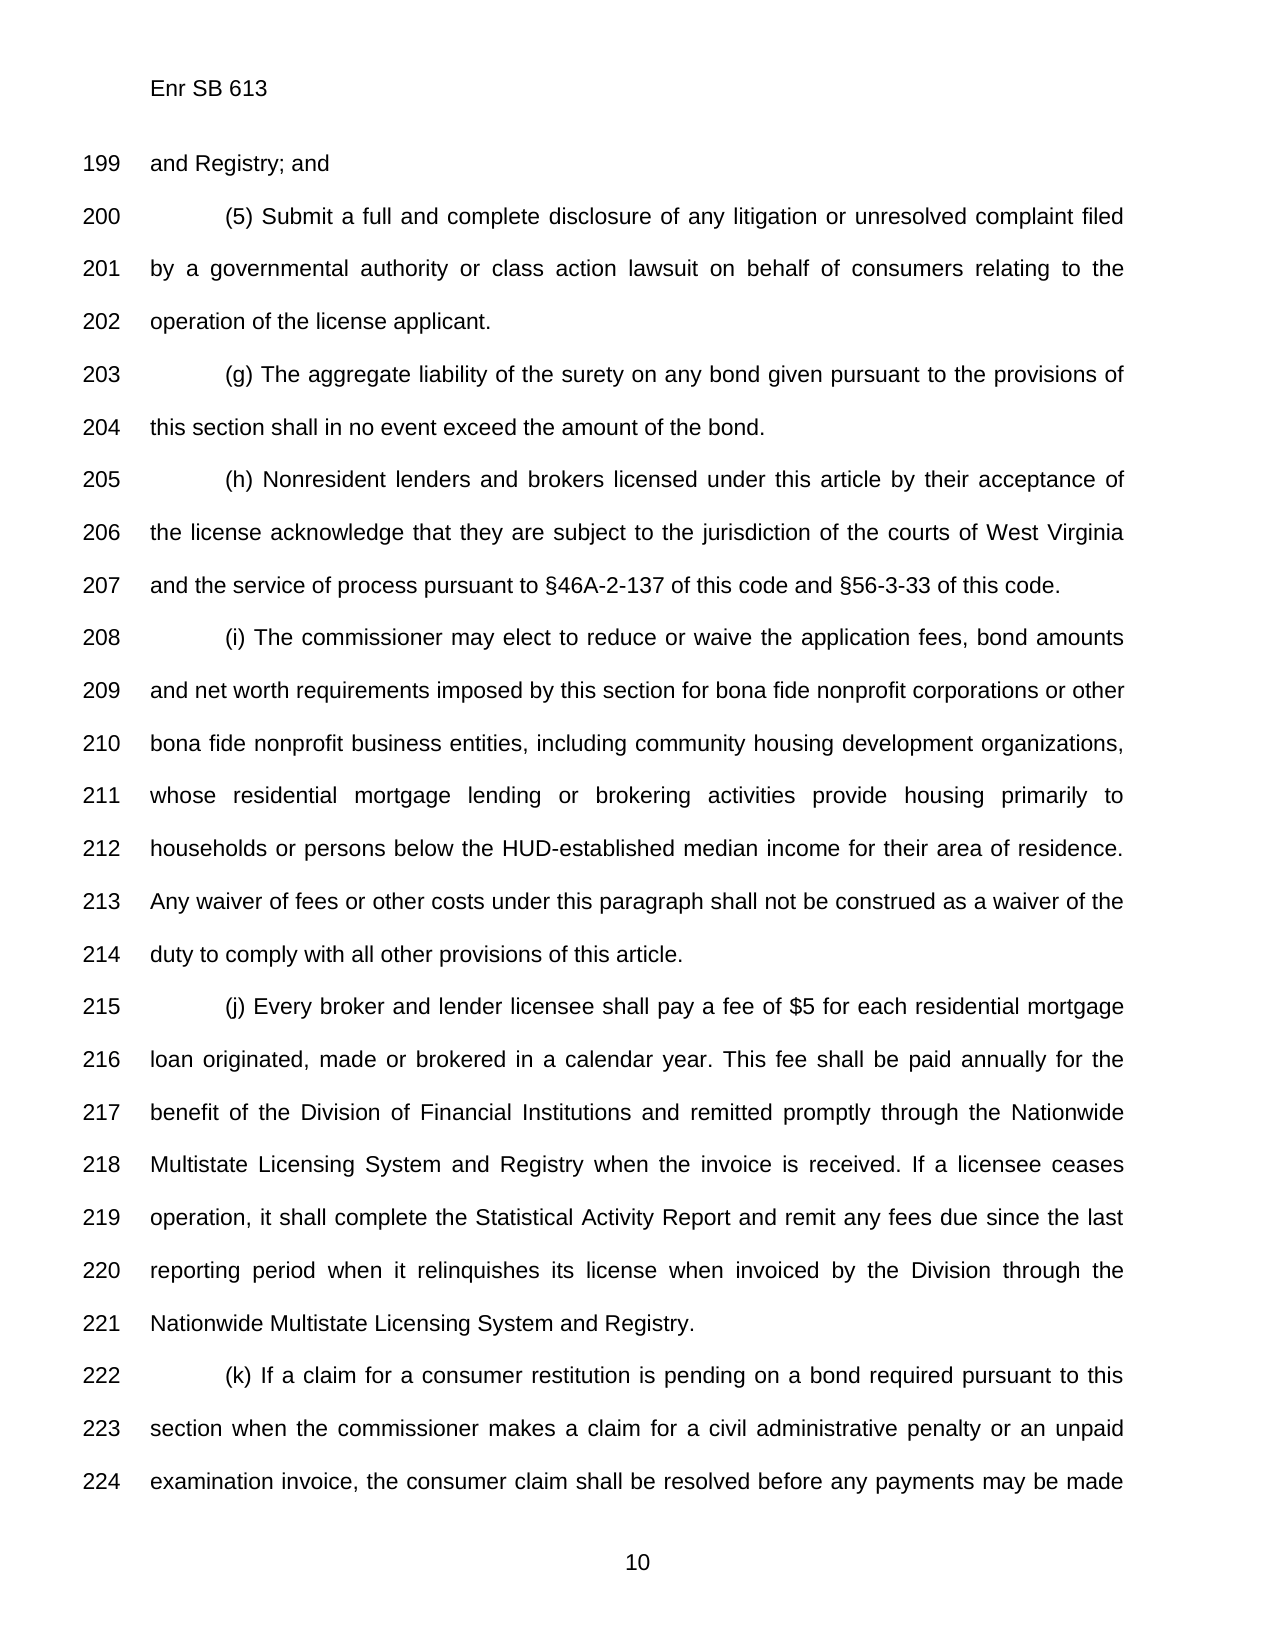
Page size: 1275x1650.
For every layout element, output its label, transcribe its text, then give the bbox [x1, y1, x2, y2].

text (i) The commissioner may elect to reduce or waive the application fees, bond amounts and net worth requirements imposed by this section for bona fide nonprofit corporations or other bona fide nonprofit business entities, including community housing development organizations, whose residential mortgage lending or brokering activities provide housing primarily to households or persons below the HUD-established median income for their area of residence. Any waiver of fees or other costs under this paragraph shall not be construed as a waiver of the duty to comply with all other provisions of this article. [150, 624, 1125, 967]
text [150, 150, 1125, 176]
text (5) Submit a full and complete disclosure of any litigation or unresolved complaint filed by a governmental authority or class action lawsuit on behalf of consumers relating to the operation of the license applicant. [150, 203, 1125, 334]
text (g) The aggregate liability of the surety on any bond given pursuant to the provisions of this section shall in no event exceed the amount of the bond. [150, 361, 1125, 440]
text (h) Nonresident lenders and brokers licensed under this article by their acceptance of the license acknowledge that they are subject to the jurisdiction of the courts of West Virginia and the service of process pursuant to §46A-2-137 of this code and §56-3-33 of this code. [150, 466, 1125, 598]
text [150, 1362, 1125, 1494]
text (j) Every broker and lender licensee shall pay a fee of $5 for each residential mortgage loan originated, made or brokered in a calendar year. This fee shall be paid annually for the benefit of the Division of Financial Institutions and remitted promptly through the Nationwide Multistate Licensing System and Registry when the invoice is received. If a licensee ceases operation, it shall complete the Statistical Activity Report and remit any fees due since the last reporting period when it relinquishes its license when invoiced by the Division through the Nationwide Multistate Licensing System and Registry. [150, 993, 1125, 1336]
